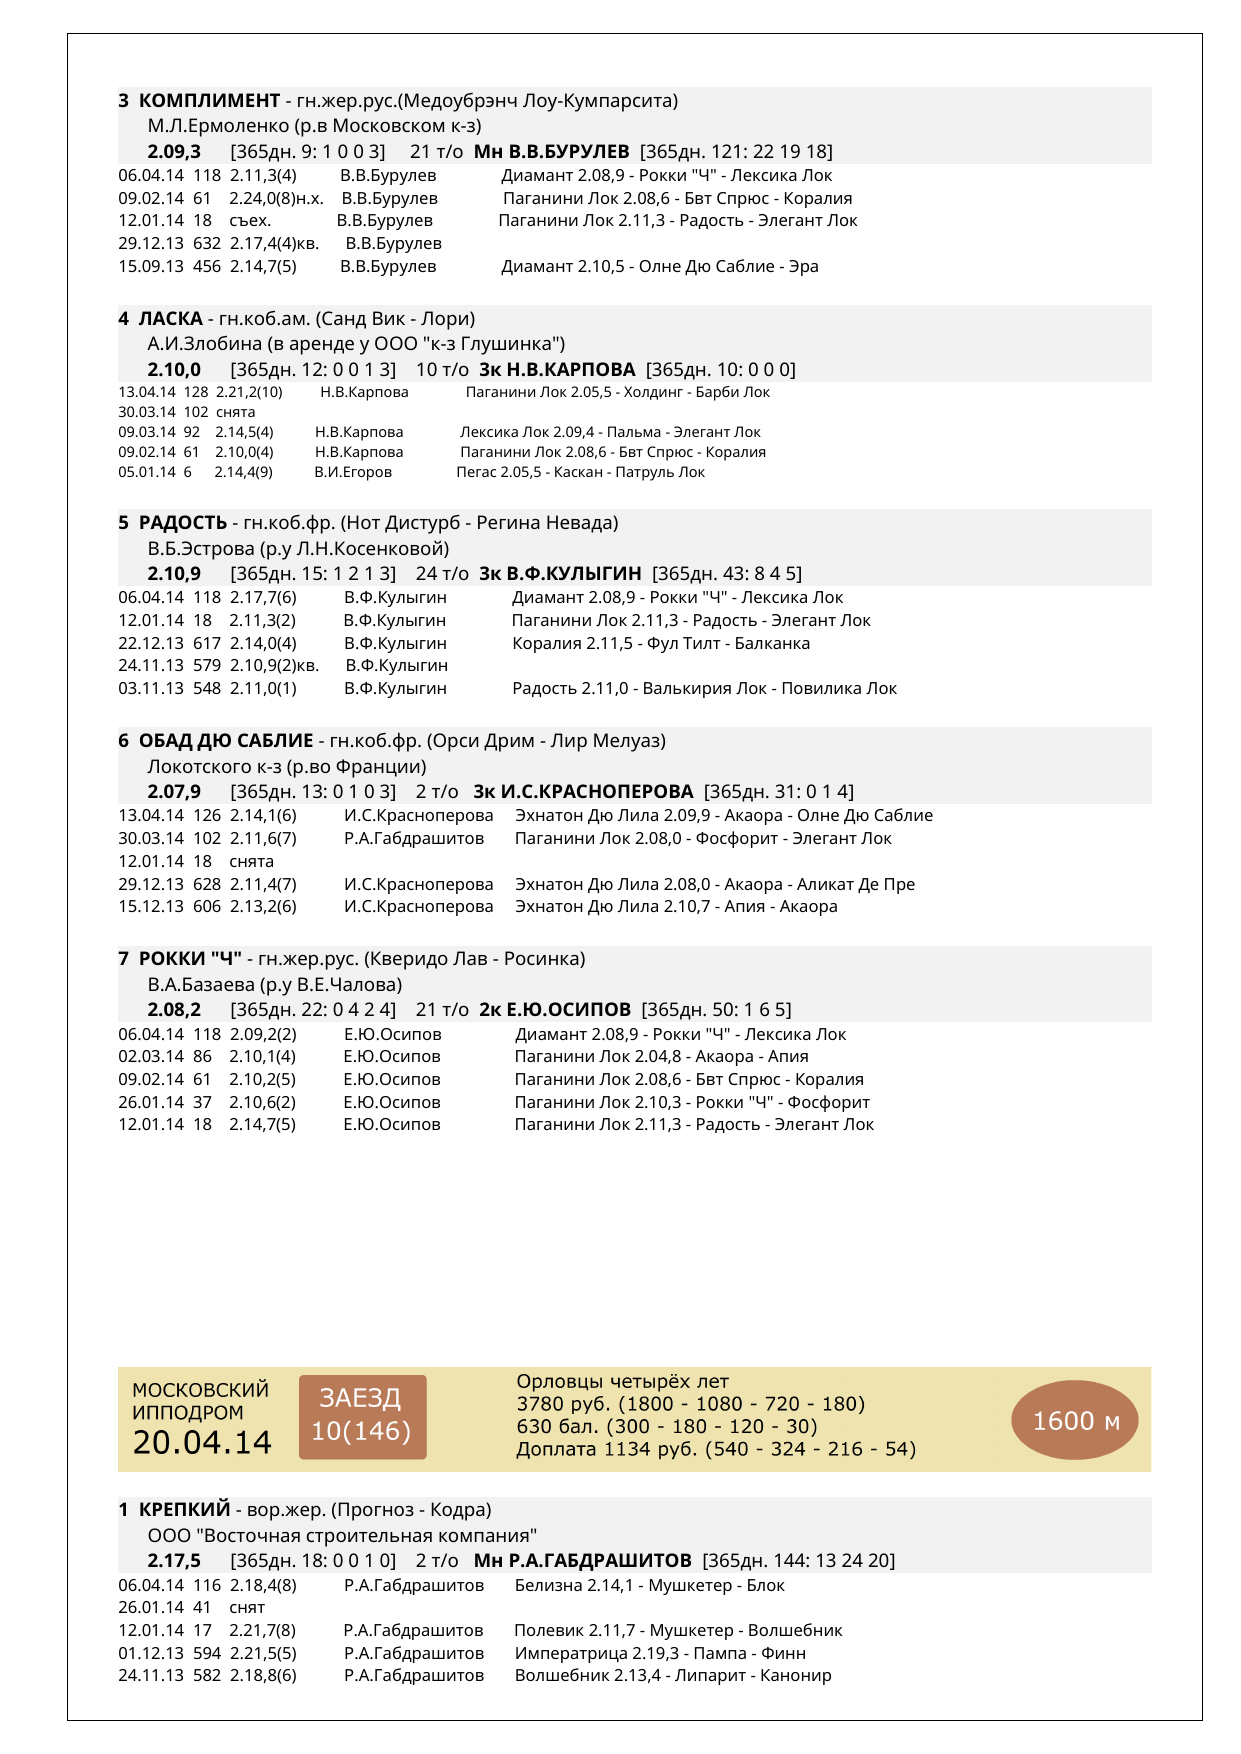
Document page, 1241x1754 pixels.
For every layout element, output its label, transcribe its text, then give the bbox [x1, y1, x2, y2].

picture [118, 1367, 1152, 1472]
text 29.12.13 632 2.17,4(4)кв. В.В.Бурулев [118, 232, 1152, 254]
text ООО "Восточная строительная компания" [118, 1522, 1152, 1548]
text 2.10,9 [365дн. 15: 1 2 1 3] 24 т/о 3к В.Ф.КУЛЫГИН [365дн. 43: 8 4 5] [118, 560, 1152, 586]
text 09.02.14 61 2.10,0(4) Н.В.Карпова Паганини Лок 2.08,6 - Бвт Спрюс - Коралия [118, 441, 1152, 461]
text 06.04.14 118 2.17,7(6) В.Ф.Кулыгин Диамант 2.08,9 - Рокки "Ч" - Лексика Лок [118, 586, 1152, 608]
text 2.07,9 [365дн. 13: 0 1 0 3] 2 т/о 3к И.С.КРАСНОПЕРОВА [365дн. 31: 0 1 4] [118, 778, 1152, 804]
text 09.02.14 61 2.10,2(5) Е.Ю.Осипов Паганини Лок 2.08,6 - Бвт Спрюс - Коралия [118, 1067, 1152, 1090]
text 15.12.13 606 2.13,2(6) И.С.Красноперова Эхнатон Дю Лила 2.10,7 - Апия - Акаора [118, 895, 1152, 917]
text 26.01.14 41 снят [118, 1596, 1152, 1619]
text 1 КРЕПКИЙ - вор.жер. (Прогноз - Кодра) [118, 1497, 1152, 1522]
text 29.12.13 628 2.11,4(7) И.С.Красноперова Эхнатон Дю Лила 2.08,0 - Акаора - Аликат Де Пре [118, 872, 1152, 895]
text 3 КОМПЛИМЕНТ - гн.жер.рус.(Медоубрэнч Лоу-Кумпарсита) [118, 87, 1152, 113]
text 12.01.14 18 2.11,3(2) В.Ф.Кулыгин Паганини Лок 2.11,3 - Радость - Элегант Лок [118, 608, 1152, 631]
text В.Б.Эстрова (р.у Л.Н.Косенковой) [118, 535, 1152, 560]
text 06.04.14 116 2.18,4(8) Р.А.Габдрашитов Белизна 2.14,1 - Мушкетер - Блок [118, 1573, 1152, 1596]
text 13.04.14 128 2.21,2(10) Н.В.Карпова Паганини Лок 2.05,5 - Холдинг - Барби Лок [118, 382, 1152, 402]
text М.Л.Ермоленко (р.в Московском к-з) [118, 113, 1152, 138]
text 30.03.14 102 снята [118, 402, 1152, 422]
text 05.01.14 6 2.14,4(9) В.И.Егоров Пегас 2.05,5 - Каскан - Патруль Лок [118, 461, 1152, 481]
text 24.11.13 582 2.18,8(6) Р.А.Габдрашитов Волшебник 2.13,4 - Липарит - Канонир [118, 1664, 1152, 1687]
text 09.03.14 92 2.14,5(4) Н.В.Карпова Лексика Лок 2.09,4 - Пальма - Элегант Лок [118, 422, 1152, 441]
text 30.03.14 102 2.11,6(7) Р.А.Габдрашитов Паганини Лок 2.08,0 - Фосфорит - Элегант Лок [118, 827, 1152, 849]
text 5 РАДОСТЬ - гн.коб.фр. (Нот Дистурб - Регина Невада) [118, 509, 1152, 535]
text 12.01.14 17 2.21,7(8) Р.А.Габдрашитов Полевик 2.11,7 - Мушкетер - Волшебник [118, 1619, 1152, 1641]
text 2.09,3 [365дн. 9: 1 0 0 3] 21 т/о Мн В.В.БУРУЛЕВ [365дн. 121: 22 19 18] [118, 138, 1152, 164]
text 15.09.13 456 2.14,7(5) В.В.Бурулев Диамант 2.10,5 - Олне Дю Саблие - Эра [118, 254, 1152, 277]
text 09.02.14 61 2.24,0(8)н.х. В.В.Бурулев Паганини Лок 2.08,6 - Бвт Спрюс - Коралия [118, 186, 1152, 209]
text 06.04.14 118 2.11,3(4) В.В.Бурулев Диамант 2.08,9 - Рокки "Ч" - Лексика Лок [118, 164, 1152, 186]
text 22.12.13 617 2.14,0(4) В.Ф.Кулыгин Коралия 2.11,5 - Фул Тилт - Балканка [118, 631, 1152, 654]
text 2.08,2 [365дн. 22: 0 4 2 4] 21 т/о 2к Е.Ю.ОСИПОВ [365дн. 50: 1 6 5] [118, 997, 1152, 1022]
text 01.12.13 594 2.21,5(5) Р.А.Габдрашитов Императрица 2.19,3 - Пампа - Финн [118, 1641, 1152, 1664]
text 02.03.14 86 2.10,1(4) Е.Ю.Осипов Паганини Лок 2.04,8 - Акаора - Апия [118, 1045, 1152, 1067]
text 6 ОБАД ДЮ САБЛИЕ - гн.коб.фр. (Орси Дрим - Лир Мелуаз) [118, 727, 1152, 753]
text 03.11.13 548 2.11,0(1) В.Ф.Кулыгин Радость 2.11,0 - Валькирия Лок - Повилика Лок [118, 677, 1152, 699]
text 06.04.14 118 2.09,2(2) Е.Ю.Осипов Диамант 2.08,9 - Рокки "Ч" - Лексика Лок [118, 1022, 1152, 1045]
text А.И.Злобина (в аренде у ООО "к-з Глушинка") [118, 331, 1152, 356]
text 12.01.14 18 съех. В.В.Бурулев Паганини Лок 2.11,3 - Радость - Элегант Лок [118, 209, 1152, 232]
text 2.10,0 [365дн. 12: 0 0 1 3] 10 т/о 3к Н.В.КАРПОВА [365дн. 10: 0 0 0] [118, 356, 1152, 382]
text 2.17,5 [365дн. 18: 0 0 1 0] 2 т/о Мн Р.А.ГАБДРАШИТОВ [365дн. 144: 13 24 20] [118, 1548, 1152, 1573]
text 12.01.14 18 2.14,7(5) Е.Ю.Осипов Паганини Лок 2.11,3 - Радость - Элегант Лок [118, 1113, 1152, 1136]
text 13.04.14 126 2.14,1(6) И.С.Красноперова Эхнатон Дю Лила 2.09,9 - Акаора - Олне Дю Саблие [118, 804, 1152, 827]
text 12.01.14 18 снята [118, 849, 1152, 872]
text 24.11.13 579 2.10,9(2)кв. В.Ф.Кулыгин [118, 654, 1152, 677]
text 7 РОККИ "Ч" - гн.жер.рус. (Кверидо Лав - Росинка) [118, 946, 1152, 971]
text 26.01.14 37 2.10,6(2) Е.Ю.Осипов Паганини Лок 2.10,3 - Рокки "Ч" - Фосфорит [118, 1090, 1152, 1113]
text В.А.Базаева (р.у В.Е.Чалова) [118, 971, 1152, 997]
text Локотского к-з (р.во Франции) [118, 753, 1152, 778]
text 4 ЛАСКА - гн.коб.ам. (Санд Вик - Лори) [118, 305, 1152, 331]
